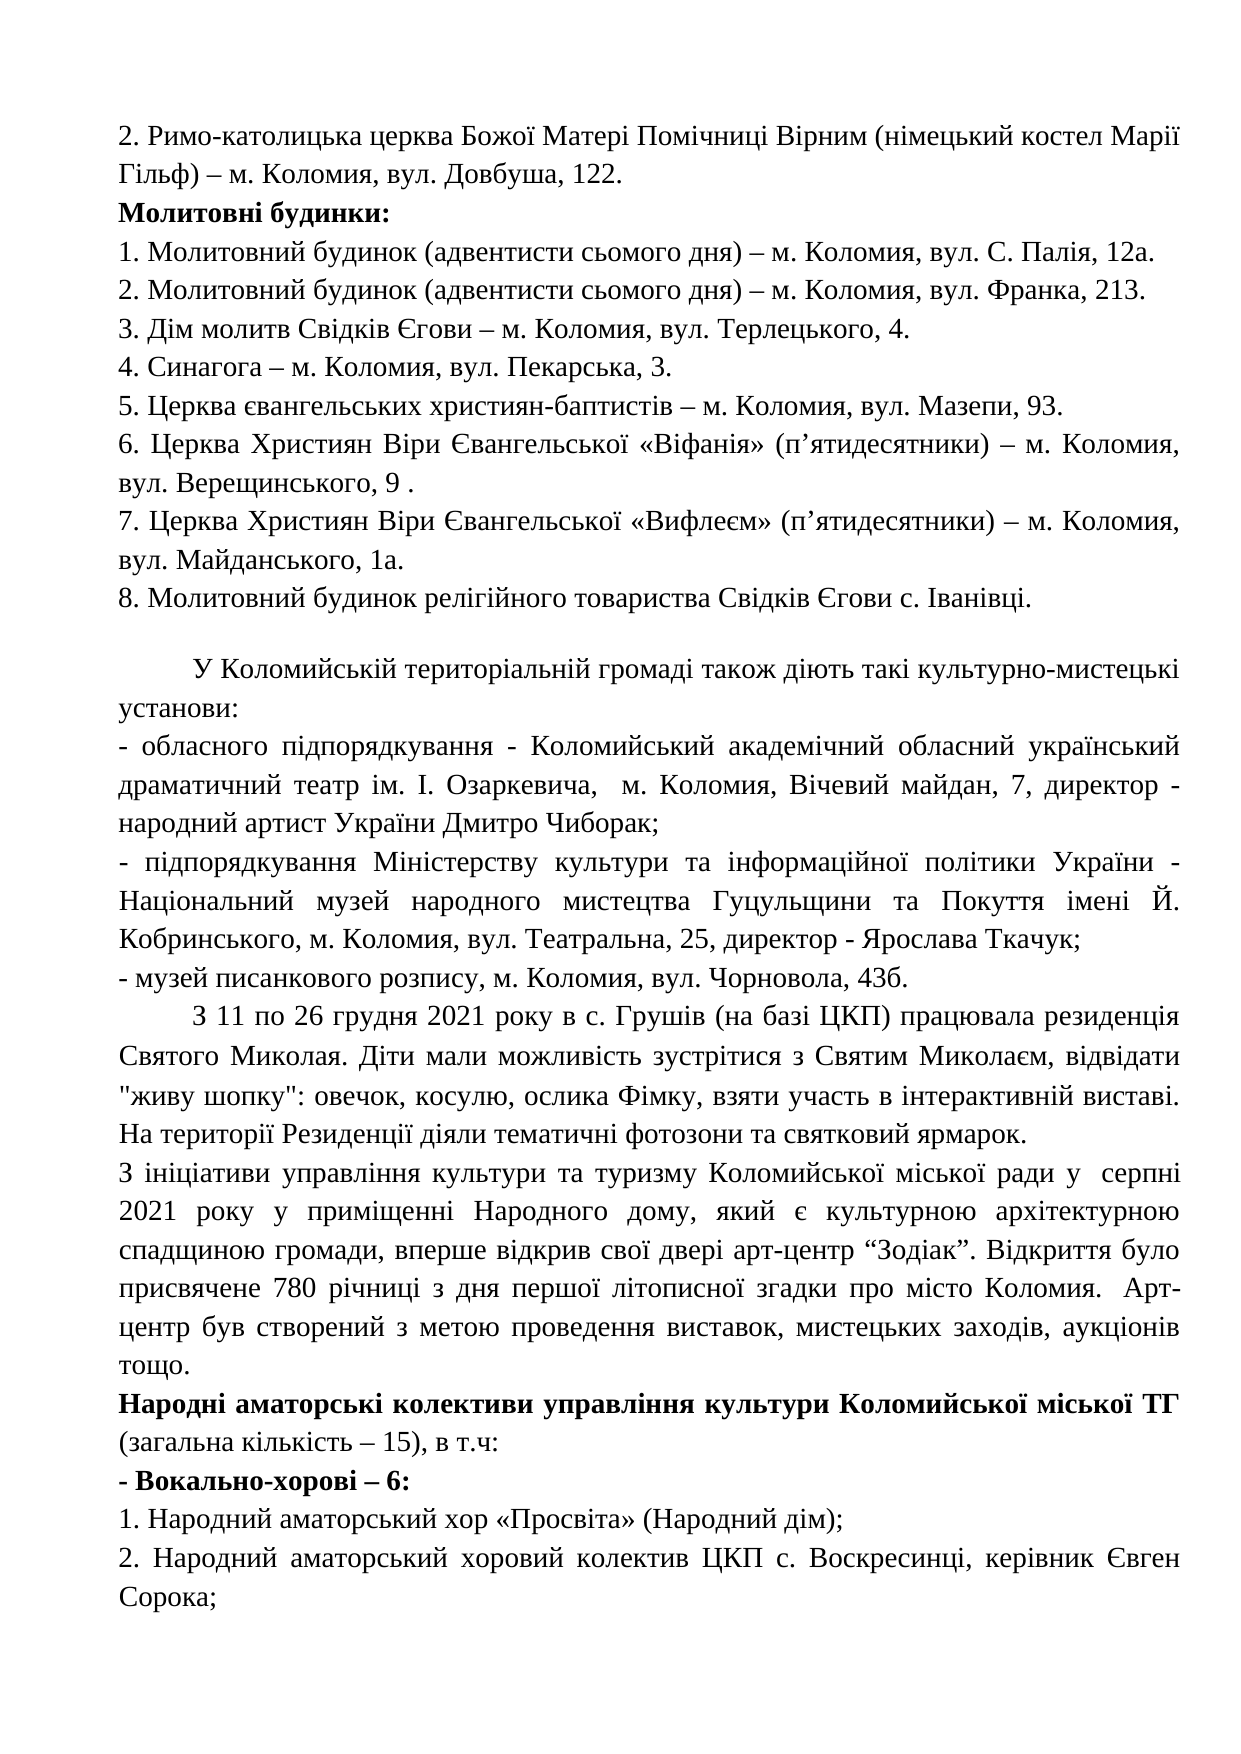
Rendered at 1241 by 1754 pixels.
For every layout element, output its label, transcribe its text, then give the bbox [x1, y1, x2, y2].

text 5. Церква євангельських християн-баптистів – м. Коломия, вул. Мазепи, 93. [118, 388, 1181, 421]
text 2. Народний аматорський хоровий колектив ЦКП с. Воскресинці, керівник Євген Сорока; [118, 1540, 1181, 1612]
text 7. Церква Християн Віри Євангельської «Вифлеєм» (п’ятидесятники) – м. Коломия, вул. Майданського, 1а. [118, 503, 1181, 576]
text 3. Дім молитв Свідків Єгови – м. Коломия, вул. Терлецького, 4. [118, 311, 1181, 344]
text - підпорядкування Міністерству культури та інформаційної політики України - Національний музей народного мистецтва Гуцульщини та Покуття імені Й. Кобринського, м. Коломия, вул. Театральна, 25, директор - Ярослава Ткачук; [118, 844, 1181, 955]
text З 11 по 26 грудня 2021 року в с. Грушів (на базі ЦКП) працювала резиденція Святого Миколая. Діти мали можливість зустрітися з Святим Миколаєм, відвідати "живу шопку": овечок, косулю, ослика Фімку, взяти участь в інтерактивній виставі. На території Резиденції діяли тематичні фотозони та святковий ярмарок. [119, 998, 1181, 1150]
text 2. Римо-католицька церква Божої Матері Помічниці Вірним (німецький костел Марії Гільф) – м. Коломия, вул. Довбуша, 122. [118, 118, 1181, 190]
text 4. Синагога – м. Коломия, вул. Пекарська, 3. [118, 349, 1181, 383]
text Народні аматорські колективи управління культури Коломийської міської ТГ (загальна кількість – 15), в т.ч: [118, 1386, 1181, 1458]
text - Вокально-хорові – 6: [118, 1463, 1181, 1497]
text - музей писанкового розпису, м. Коломия, вул. Чорновола, 43б. [118, 960, 1181, 993]
text 1. Народний аматорський хор «Просвіта» (Народний дім); [118, 1502, 1181, 1535]
text З ініціативи управління культури та туризму Коломийської міської ради у серпні 2021 року у приміщенні Народного дому, який є культурною архітектурною спадщиною громади, вперше відкрив свої двері арт-центр “Зодіак”. Відкриття було присвячене 780 річниці з дня першої літописної згадки про місто Коломия. Арт-центр був створений з метою проведення виставок, мистецьких заходів, аукціонів тощо. [118, 1155, 1181, 1381]
text 8. Молитовний будинок релігійного товариства Свідків Єгови с. Іванівці. [118, 581, 1181, 614]
text У Коломийській територіальній громаді також діють такі культурно-мистецькі установи: [118, 651, 1181, 723]
text 2. Молитовний будинок (адвентисти сьомого дня) – м. Коломия, вул. Франка, 213. [118, 272, 1181, 306]
text 1. Молитовний будинок (адвентисти сьомого дня) – м. Коломия, вул. С. Палія, 12а. [118, 234, 1181, 267]
text - обласного підпорядкування - Коломийський академічний обласний український драматичний театр ім. І. Озаркевича, м. Коломия, Вічевий майдан, 7, директор - народний артист України Дмитро Чиборак; [118, 728, 1181, 839]
text 6. Церква Християн Віри Євангельської «Віфанія» (п’ятидесятники) – м. Коломия, вул. Верещинського, 9 . [118, 426, 1181, 498]
text Молитовні будинки: [118, 195, 1181, 229]
